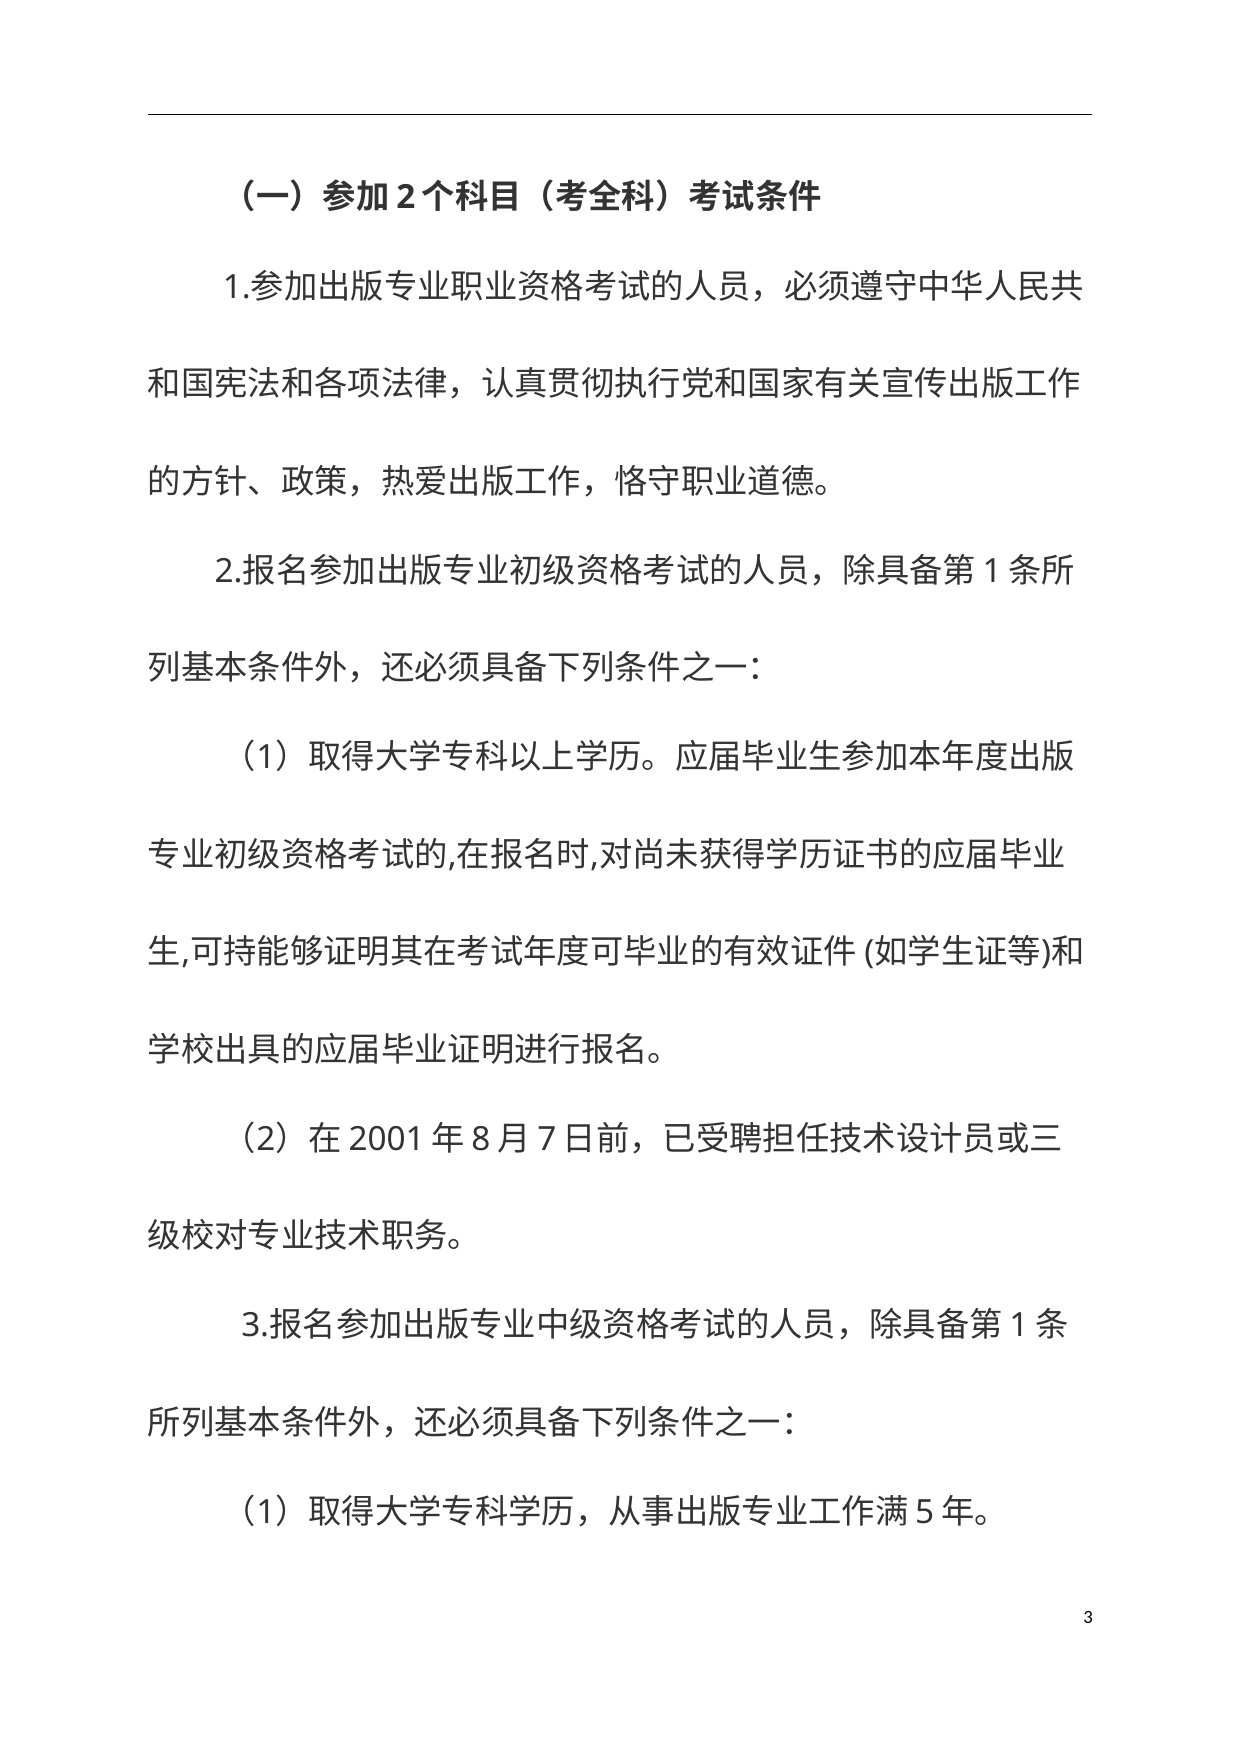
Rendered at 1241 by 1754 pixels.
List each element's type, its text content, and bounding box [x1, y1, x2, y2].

text （一）参加2个科目（考全科）考试条件 [148, 162, 1092, 227]
text 3.报名参加出版专业中级资格考试的人员，除具备第1条所列基本条件外，还必须具备下列条件之一： [148, 1290, 1092, 1452]
text 1.参加出版专业职业资格考试的人员，必须遵守中华人民共和国宪法和各项法律，认真贯彻执行党和国家有关宣传出版工作的方针、政策，热爱出版工作，恪守职业道德。 [148, 251, 1092, 511]
text 2.报名参加出版专业初级资格考试的人员，除具备第1条所列基本条件外，还必须具备下列条件之一： [148, 535, 1092, 698]
text （1）取得大学专科学历，从事出版专业工作满5年。 [148, 1476, 1092, 1541]
text （1）取得大学专科以上学历。应届毕业生参加本年度出版专业初级资格考试的,在报名时,对尚未获得学历证书的应届毕业生,可持能够证明其在考试年度可毕业的有效证件 (如学生证等)和学校出具的应届毕业证明进行报名。 [148, 722, 1092, 1079]
text （2）在2001年8月7日前，已受聘担任技术设计员或三级校对专业技术职务。 [148, 1103, 1092, 1266]
